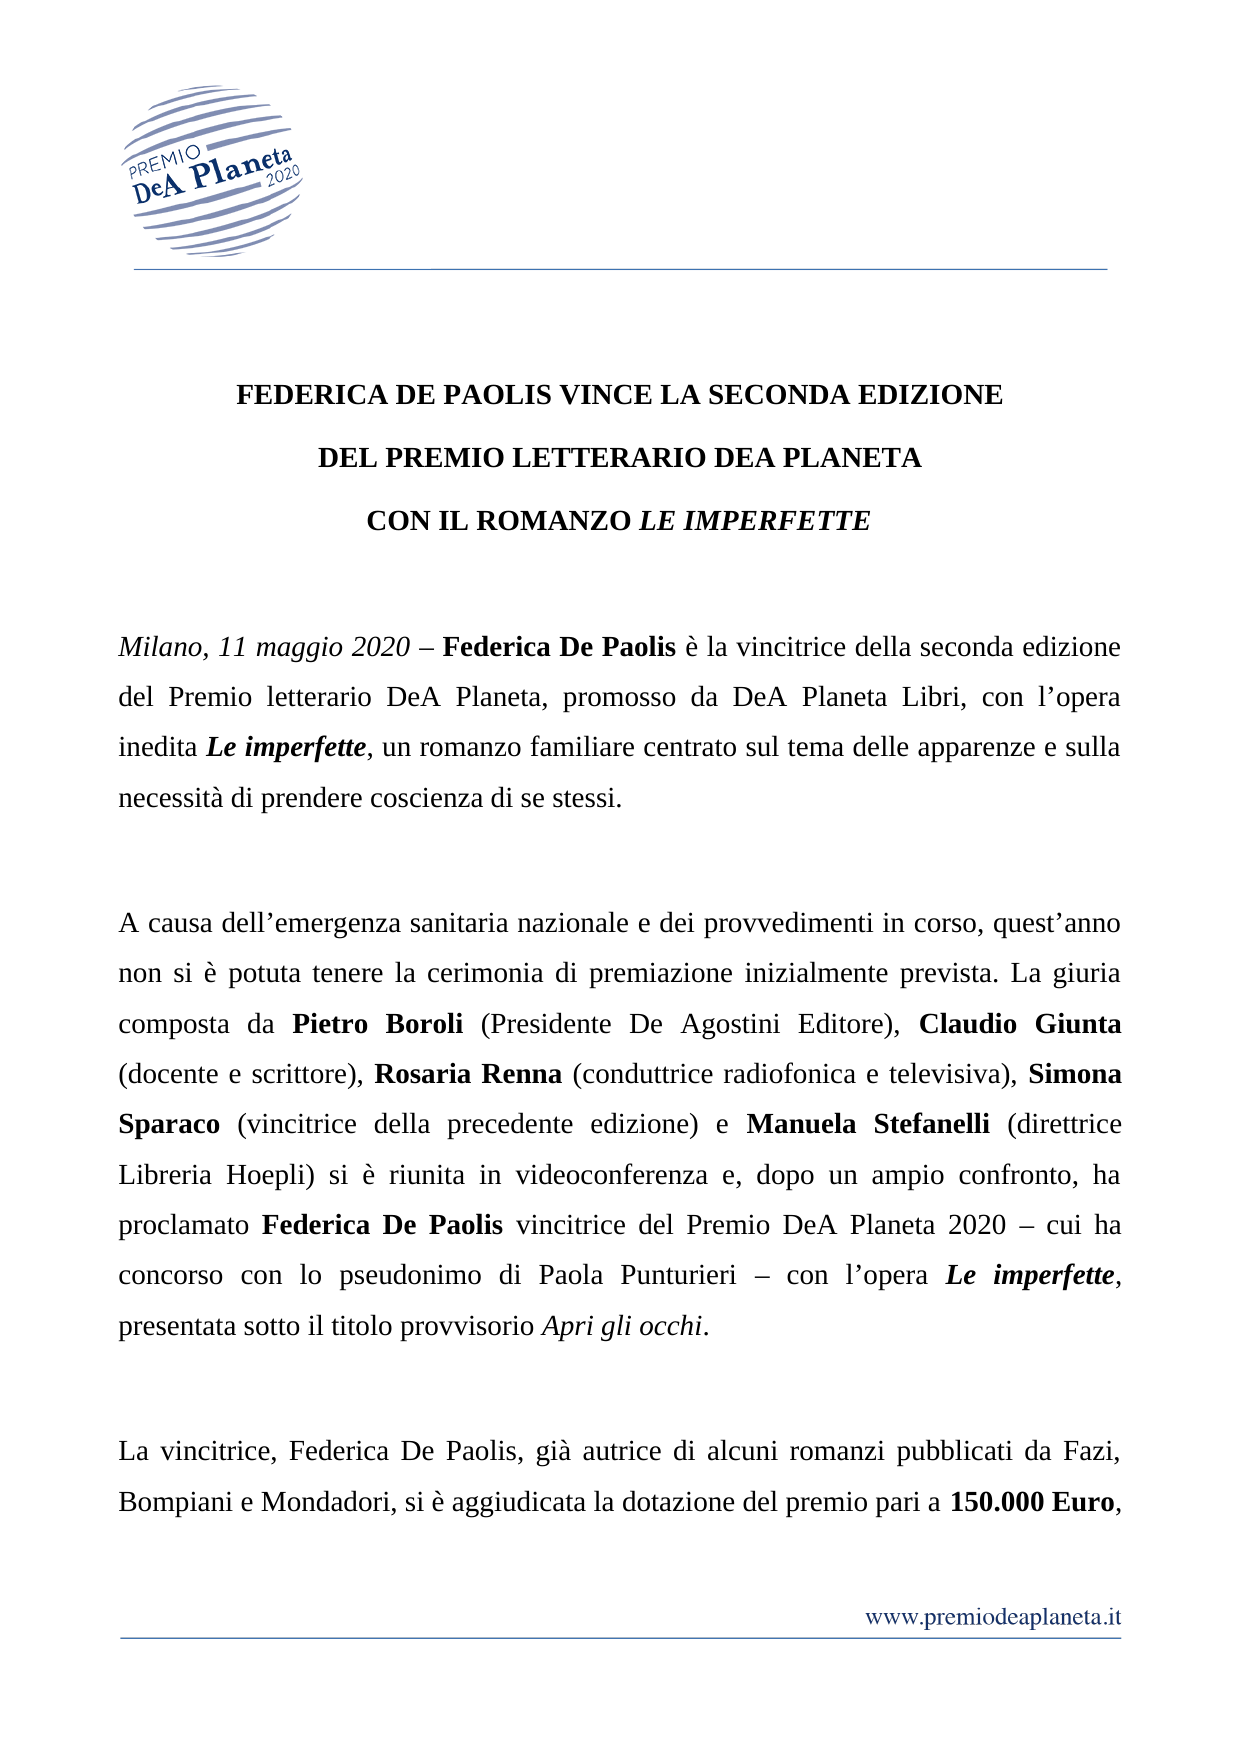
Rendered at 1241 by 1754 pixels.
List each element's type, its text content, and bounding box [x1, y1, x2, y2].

text Milano, 11 maggio 2020 – Federica De Paolis è la vincitrice della seconda edizione del Premio letterario DeA Planeta, promosso da DeA Planeta Libri, con l’opera inedita Le imperfette, un romanzo familiare centrato sul tema delle apparenze e sulla necessità di prendere coscienza di se stessi. [118, 629, 1122, 813]
text CON IL ROMANZO LE IMPERFETTE [118, 503, 1122, 537]
text DEL PREMIO LETTERARIO DEA PLANETA [118, 440, 1122, 474]
text A causa dell’emergenza sanitaria nazionale e dei provvedimenti in corso, quest’anno non si è potuta tenere la cerimonia di premiazione inizialmente prevista. La giuria composta da Pietro Boroli (Presidente De Agostini Editore), Claudio Giunta (docente e scrittore), Rosaria Renna (conduttrice radiofonica e televisiva), Simona Sparaco (vincitrice della precedente edizione) e Manuela Stefanelli (direttrice Libreria Hoepli) si è riunita in videoconferenza e, dopo un ampio confronto, ha proclamato Federica De Paolis vincitrice del Premio DeA Planeta 2020 – cui ha concorso con lo pseudonimo di Paola Punturieri – con l’opera Le imperfette, presentata sotto il titolo provvisorio Apri gli occhi. [118, 905, 1122, 1341]
text FEDERICA DE PAOLIS VINCE LA SECONDA EDIZIONE [118, 377, 1122, 411]
picture [118, 73, 1108, 285]
picture [118, 1593, 1122, 1650]
